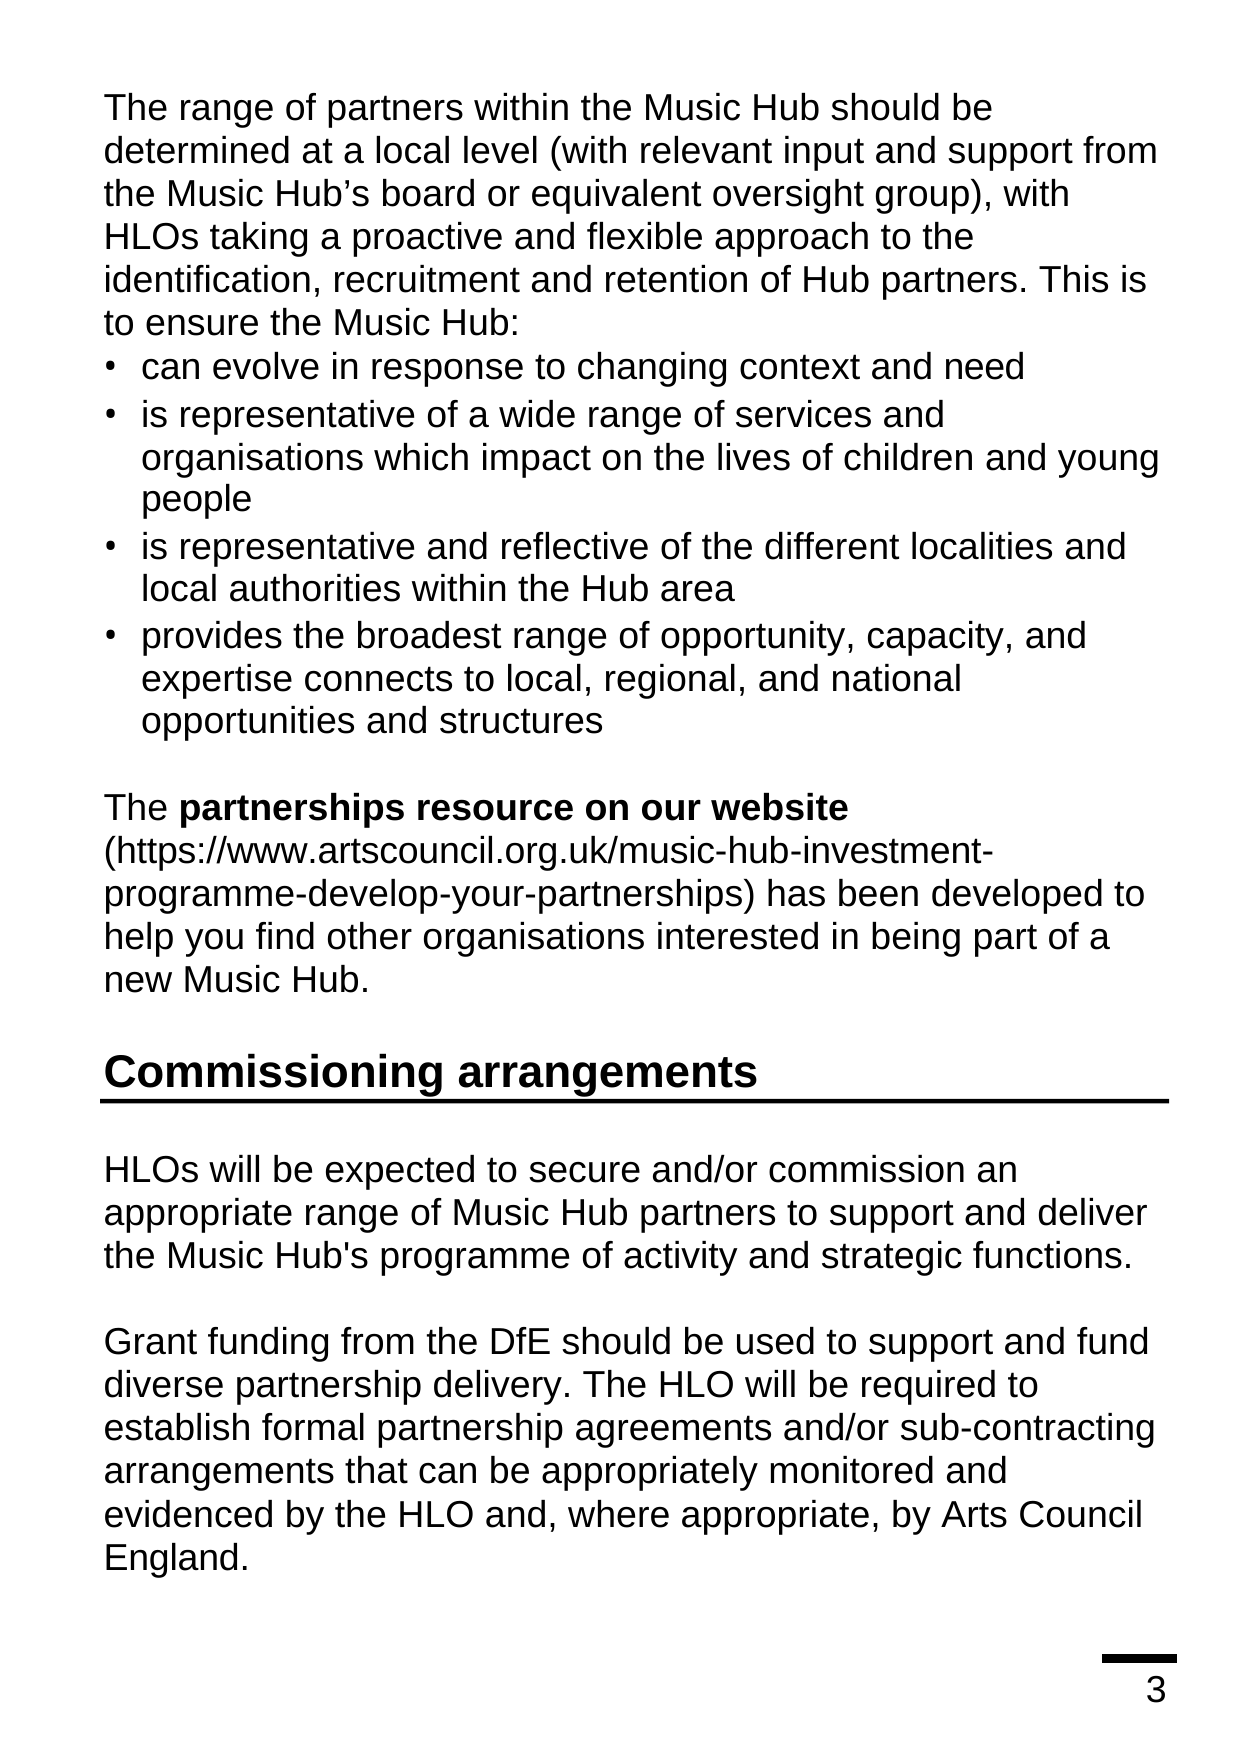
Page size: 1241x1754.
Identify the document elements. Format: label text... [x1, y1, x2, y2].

text HLOs will be expected to secure and/or commission an appropriate range of Music Hub partners to support and deliver the Music Hub's programme of activity and strategic functions. [103, 1147, 1190, 1276]
list is representative of a wide range of services and organisations which impact on the lives of children and young [103, 389, 1160, 478]
text people [141, 478, 1190, 520]
subtitle Commissioning arrangements [103, 1044, 1190, 1097]
text The range of partners within the Music Hub should be determined at a local level (with relevant input and support from the Music Hub’s board or equivalent oversight group), with HLOs taking a proactive and flexible approach to the identification, recruitment and retention of Hub partners. This is to ensure the Music Hub: [103, 85, 1160, 343]
list provides the broadest range of opportunity, capacity, and expertise connects to local, regional, and national opportunities and structures [103, 614, 1087, 742]
list can evolve in response to changing context and need [103, 343, 1190, 389]
list is representative and reflective of the different localities and local authorities within the Hub area [103, 520, 1127, 610]
text The partnerships resource on our website (https://www.artscouncil.org.uk/music-hub-investment- programme-develop-your-partnerships) has been developed to help you find other organisations interested in being part of a new Music Hub. [103, 785, 1146, 1001]
text Grant funding from the DfE should be used to support and fund diverse partnership delivery. The HLO will be required to establish formal partnership agreements and/or sub-contracting arrangements that can be appropriately monitored and evidenced by the HLO and, where appropriate, by Arts Council England. [103, 1319, 1160, 1578]
